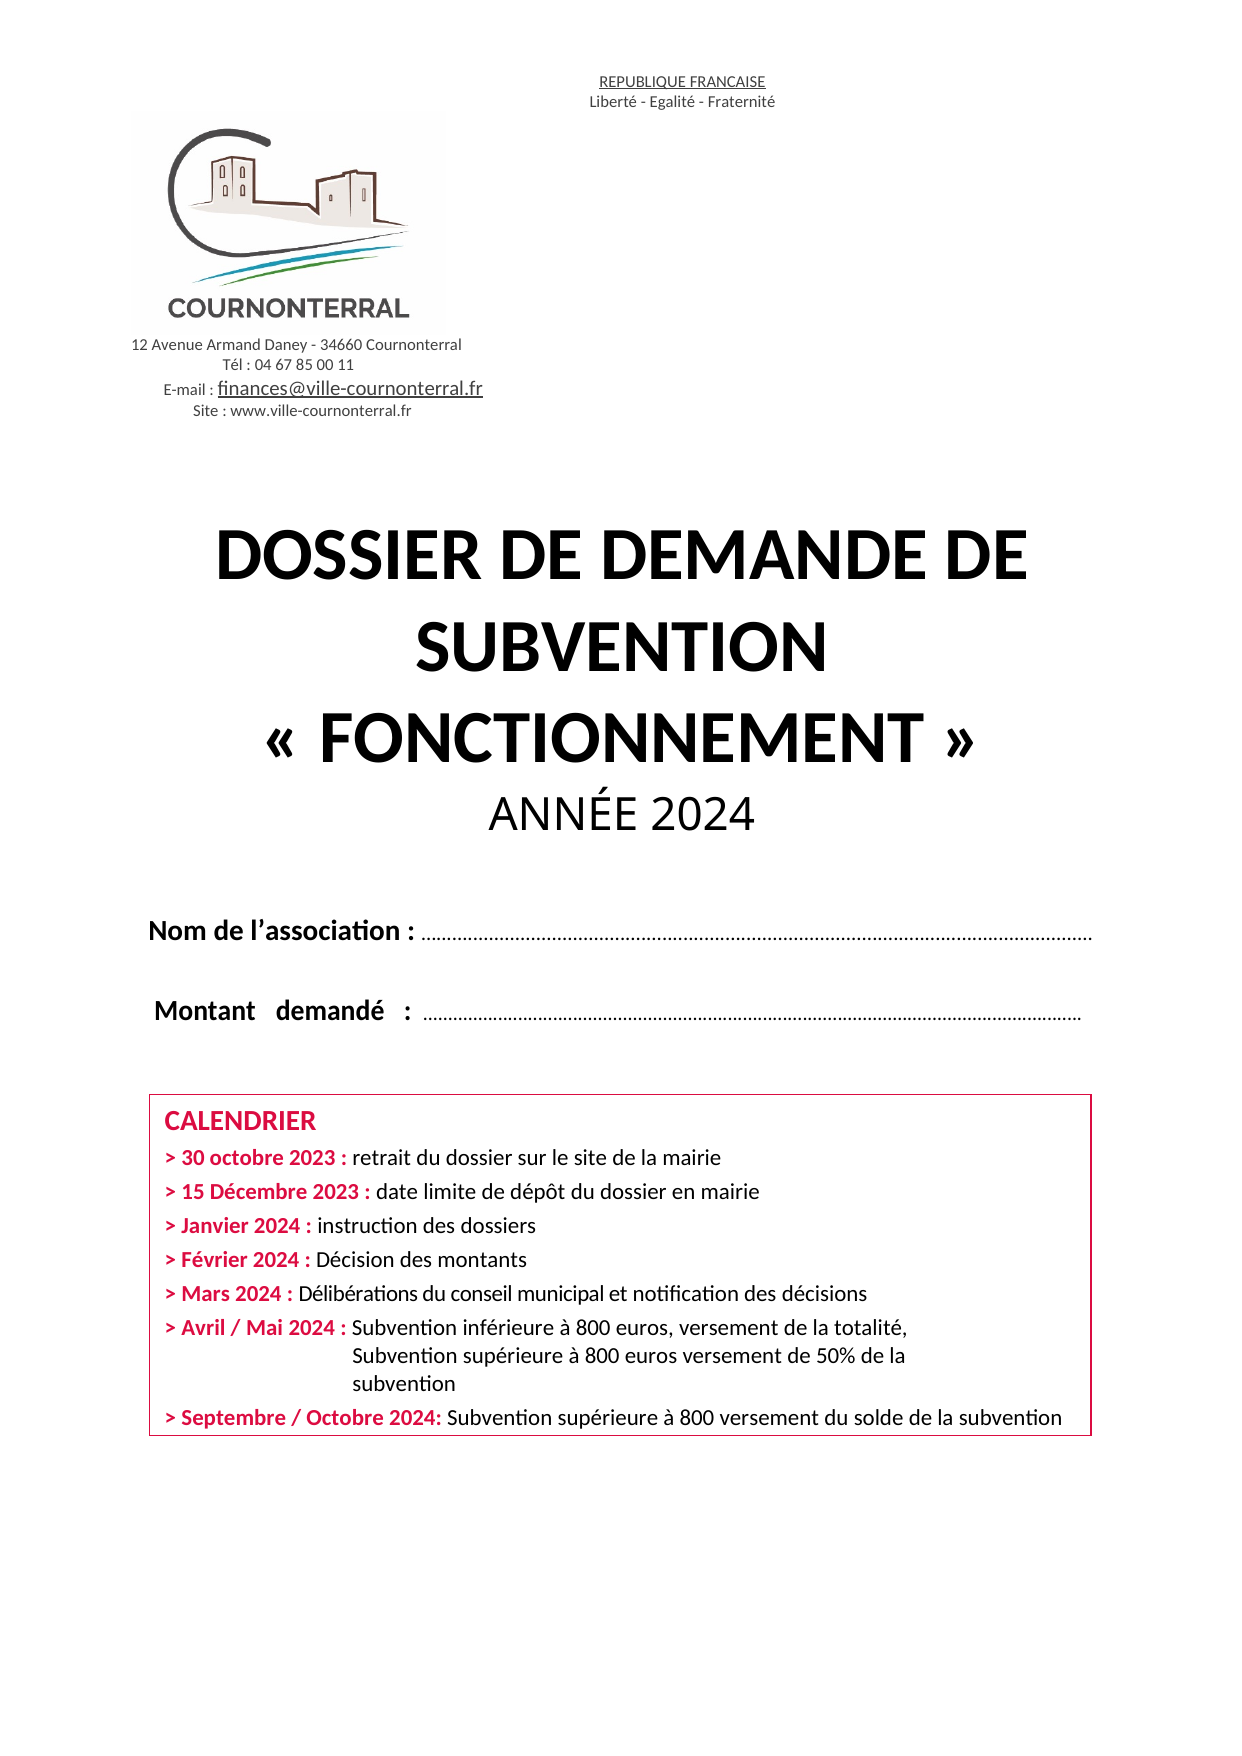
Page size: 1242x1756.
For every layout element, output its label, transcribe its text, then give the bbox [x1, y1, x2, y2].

text REPUBLIQUE FRANCAISE [179, 71, 1185, 91]
picture [130, 111, 446, 335]
text Montant demandé : .................................................................................................................................... [142, 992, 1094, 1028]
text Liberté - Egalité - Fraternité [179, 91, 1185, 111]
text Tél : 04 67 85 00 11 [222, 354, 1185, 375]
title « FONCTIONNEMENT » [147, 690, 1097, 781]
text 12 Avenue Armand Daney - 34660 Cournonterral [131, 334, 1185, 354]
text ANNÉE 2024 [147, 781, 1096, 844]
title DOSSIER DE DEMANDE DE SUBVENTION [147, 507, 1097, 690]
text E-mail : finances@ville-cournonterral.fr [163, 375, 1185, 400]
text Nom de l’association : …............................................................................................................................. [147, 912, 1094, 948]
text Site : www.ville-cournonterral.fr [193, 400, 1185, 421]
